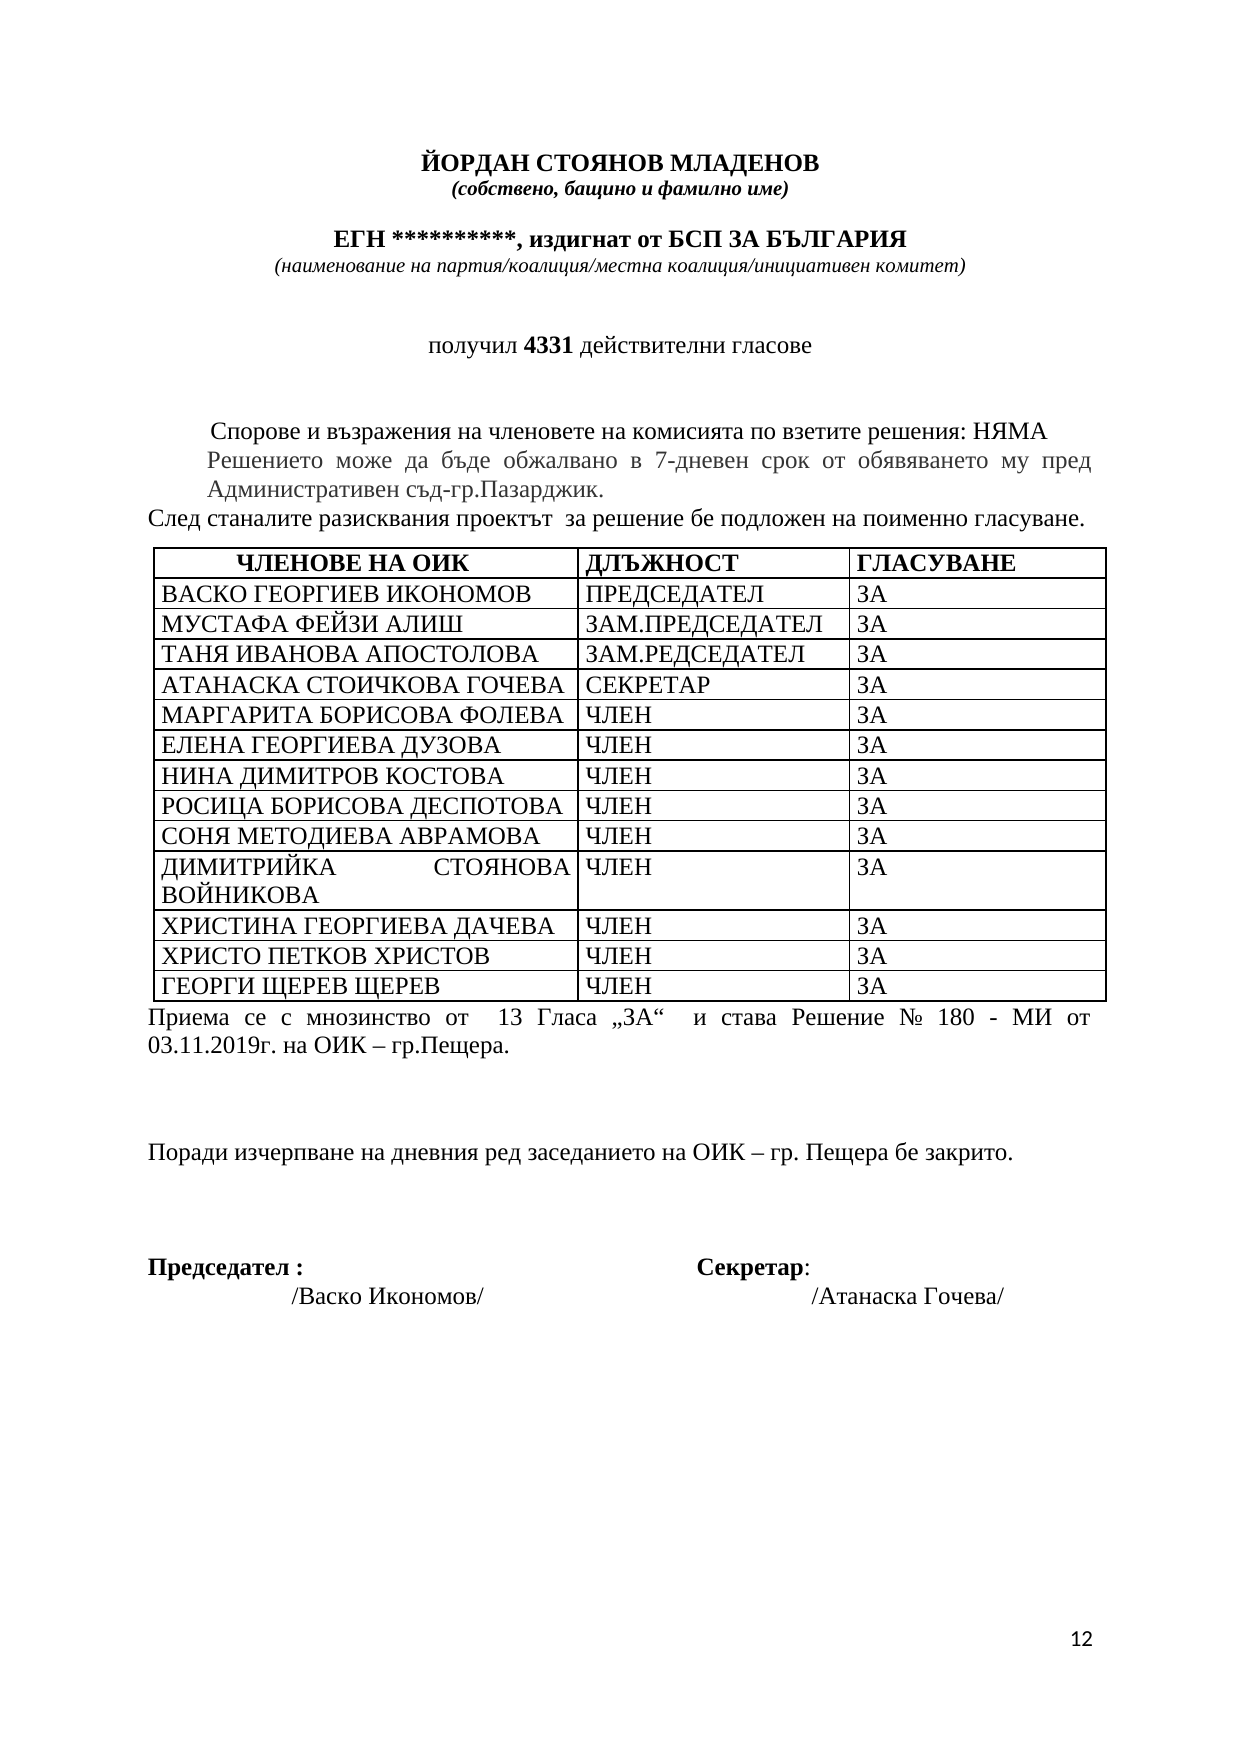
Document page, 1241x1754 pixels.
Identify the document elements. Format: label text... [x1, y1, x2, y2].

text Поради изчерпване на дневния ред заседанието на ОИК – гр. Пещера бе закрито. [148, 1137, 1093, 1166]
table_cell ЗАМ.РЕДСЕДАТЕЛ [579, 640, 849, 668]
table_cell ЗА [850, 640, 1105, 668]
table_cell ЗА [850, 941, 1105, 970]
table_cell РОСИЦА БОРИСОВА ДЕСПОТОВА [155, 791, 577, 820]
table_cell ЗАМ.ПРЕДСЕДАТЕЛ [579, 609, 849, 638]
table_cell ЧЛЕН [579, 911, 849, 939]
table_cell ЧЛЕН [579, 731, 849, 759]
table_cell ЧЛЕН [579, 700, 849, 729]
text Спорове и възражения на членовете на комисията по взетите решения: НЯМА [148, 416, 1093, 445]
table_cell СОНЯ МЕТОДИЕВА АВРАМОВА [155, 821, 577, 850]
table_header ГЛАСУВАНЕ [850, 549, 1105, 577]
table_cell ВАСКО ГЕОРГИЕВ ИКОНОМОВ [155, 579, 577, 608]
table_cell ГЕОРГИ ЩЕРЕВ ЩЕРЕВ [155, 971, 577, 1000]
text След станалите разисквания проектът за решение бе подложен на поименно гласуване. [148, 503, 1093, 531]
table_cell ЗА [850, 670, 1105, 698]
table_header ДЛЪЖНОСТ [579, 549, 849, 577]
table_cell СЕКРЕТАР [579, 670, 849, 698]
table_cell ДИМИТРИЙКА СТОЯНОВА ВОЙНИКОВА [155, 852, 577, 909]
table_cell ЗА [850, 852, 1105, 909]
table_cell ЕЛЕНА ГЕОРГИЕВА ДУЗОВА [155, 731, 577, 759]
text Приема се с мнозинство от 13 Гласа „ЗА“ и става Решение № 180 - МИ от 03.11.2019г. на ОИК – гр.Пещера. [148, 1002, 1093, 1059]
table_cell ХРИСТО ПЕТКОВ ХРИСТОВ [155, 941, 577, 970]
text Решението може да бъде обжалвано в 7-дневен срок от обявяването му пред Административен съд-гр.Пазарджик. [207, 445, 1093, 503]
table_cell МУСТАФА ФЕЙЗИ АЛИШ [155, 609, 577, 638]
table_cell ЗА [850, 700, 1105, 729]
table_cell ХРИСТИНА ГЕОРГИЕВА ДАЧЕВА [155, 911, 577, 939]
table_cell ЗА [850, 821, 1105, 850]
table_cell ЗА [850, 791, 1105, 820]
table_cell ЗА [850, 609, 1105, 638]
text (наименование на партия/коалиция/местна коалиция/инициативен комитет) [148, 253, 1093, 277]
table_cell ЧЛЕН [579, 821, 849, 850]
text ЙОРДАН СТОЯНОВ МЛАДЕНОВ [148, 148, 1093, 176]
table_cell ЗА [850, 731, 1105, 759]
table_cell ЗА [850, 971, 1105, 1000]
text ЕГН **********, издигнат от БСП ЗА БЪЛГАРИЯ [148, 224, 1093, 253]
table_cell ПРЕДСЕДАТЕЛ [579, 579, 849, 608]
table_cell ЗА [850, 761, 1105, 789]
table_cell ТАНЯ ИВАНОВА АПОСТОЛОВА [155, 640, 577, 668]
table_cell НИНА ДИМИТРОВ КОСТОВА [155, 761, 577, 789]
table_header ЧЛЕНОВЕ НА ОИК [155, 549, 577, 577]
text (собствено, бащино и фамилно име) [148, 176, 1093, 200]
table_cell МАРГАРИТА БОРИСОВА ФОЛЕВА [155, 700, 577, 729]
table_cell ЧЛЕН [579, 852, 849, 909]
table_cell ЧЛЕН [579, 791, 849, 820]
text получил 4331 действителни гласове [148, 330, 1093, 359]
table_cell ЧЛЕН [579, 971, 849, 1000]
text /Васко Икономов/ /Атанаска Гочева/ [148, 1281, 1093, 1310]
table_cell ЧЛЕН [579, 761, 849, 789]
table_cell ЗА [850, 911, 1105, 939]
text Председател : Секретар: [148, 1252, 1093, 1281]
table_cell ЗА [850, 579, 1105, 608]
table_cell АТАНАСКА СТОИЧКОВА ГОЧЕВА [155, 670, 577, 698]
table_cell ЧЛЕН [579, 941, 849, 970]
